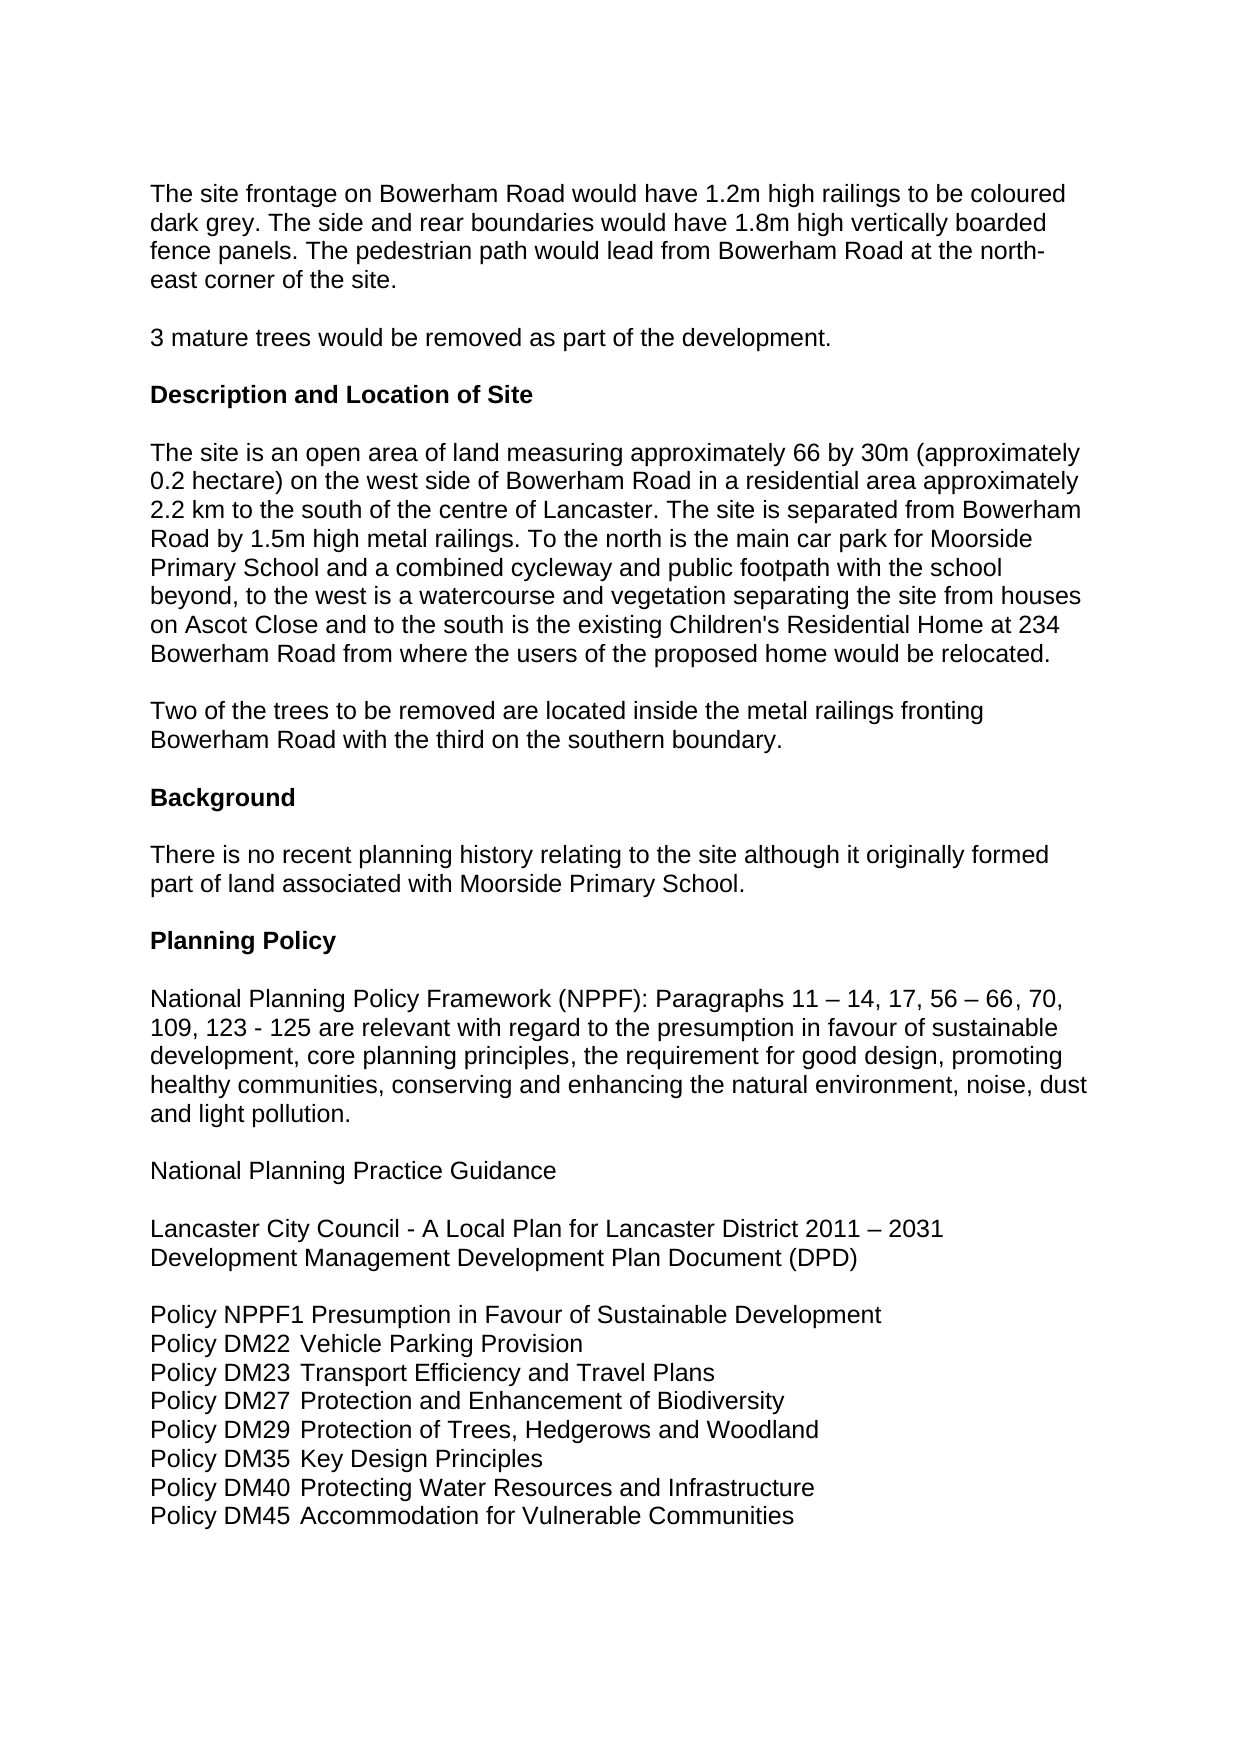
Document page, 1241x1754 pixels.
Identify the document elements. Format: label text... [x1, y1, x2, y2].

text Policy NPPF1 Presumption in Favour of Sustainable Development [150, 1300, 1090, 1329]
text Policy DM27 Protection and Enhancement of Biodiversity [150, 1386, 1090, 1415]
text Description and Location of Site [150, 380, 1090, 409]
text Lancaster City Council - A Local Plan for Lancaster District 2011 – 2031 Development Management Development Plan Document (DPD) [150, 1214, 1090, 1271]
text Two of the trees to be removed are located inside the metal railings fronting Bowerham Road with the third on the southern boundary. [150, 696, 1090, 754]
text Policy DM29 Protection of Trees, Hedgerows and Woodland [150, 1415, 1090, 1444]
subtitle Background [150, 782, 1090, 811]
text Policy DM22 Vehicle Parking Provision [150, 1329, 1090, 1357]
text National Planning Policy Framework (NPPF): Paragraphs 11 – 14, 17, 56 – 66, 70, 109, 123 - 125 are relevant with regard to the presumption in favour of sustainable development, core planning principles, the requirement for good design, promoting healthy communities, conserving and enhancing the natural environment, noise, dust and light pollution. [150, 984, 1090, 1127]
text Policy DM23 Transport Efficiency and Travel Plans [150, 1357, 1090, 1386]
text The site is an open area of land measuring approximately 66 by 30m (approximately 0.2 hectare) on the west side of Bowerham Road in a residential area approximately 2.2 km to the south of the centre of Lancaster. The site is separated from Bowerham Road by 1.5m high metal railings. To the north is the main car park for Moorside Primary School and a combined cycleway and public footpath with the school beyond, to the west is a watercourse and vegetation separating the site from houses on Ascot Close and to the south is the existing Children's Residential Home at 234 Bowerham Road from where the users of the proposed home would be relocated. [150, 437, 1090, 667]
text Policy DM35 Key Design Principles [150, 1444, 1090, 1472]
subtitle Planning Policy [150, 926, 1090, 955]
text 3 mature trees would be removed as part of the development. [150, 322, 1090, 351]
text Policy DM45 Accommodation for Vulnerable Communities [150, 1501, 1090, 1530]
text Policy DM40 Protecting Water Resources and Infrastructure [150, 1472, 1090, 1501]
text National Planning Practice Guidance [150, 1156, 1090, 1185]
text There is no recent planning history relating to the site although it originally formed part of land associated with Moorside Primary School. [150, 840, 1090, 897]
text The site frontage on Bowerham Road would have 1.2m high railings to be coloured dark grey. The side and rear boundaries would have 1.8m high vertically boarded fence panels. The pedestrian path would lead from Bowerham Road at the north-east corner of the site. [150, 179, 1090, 294]
